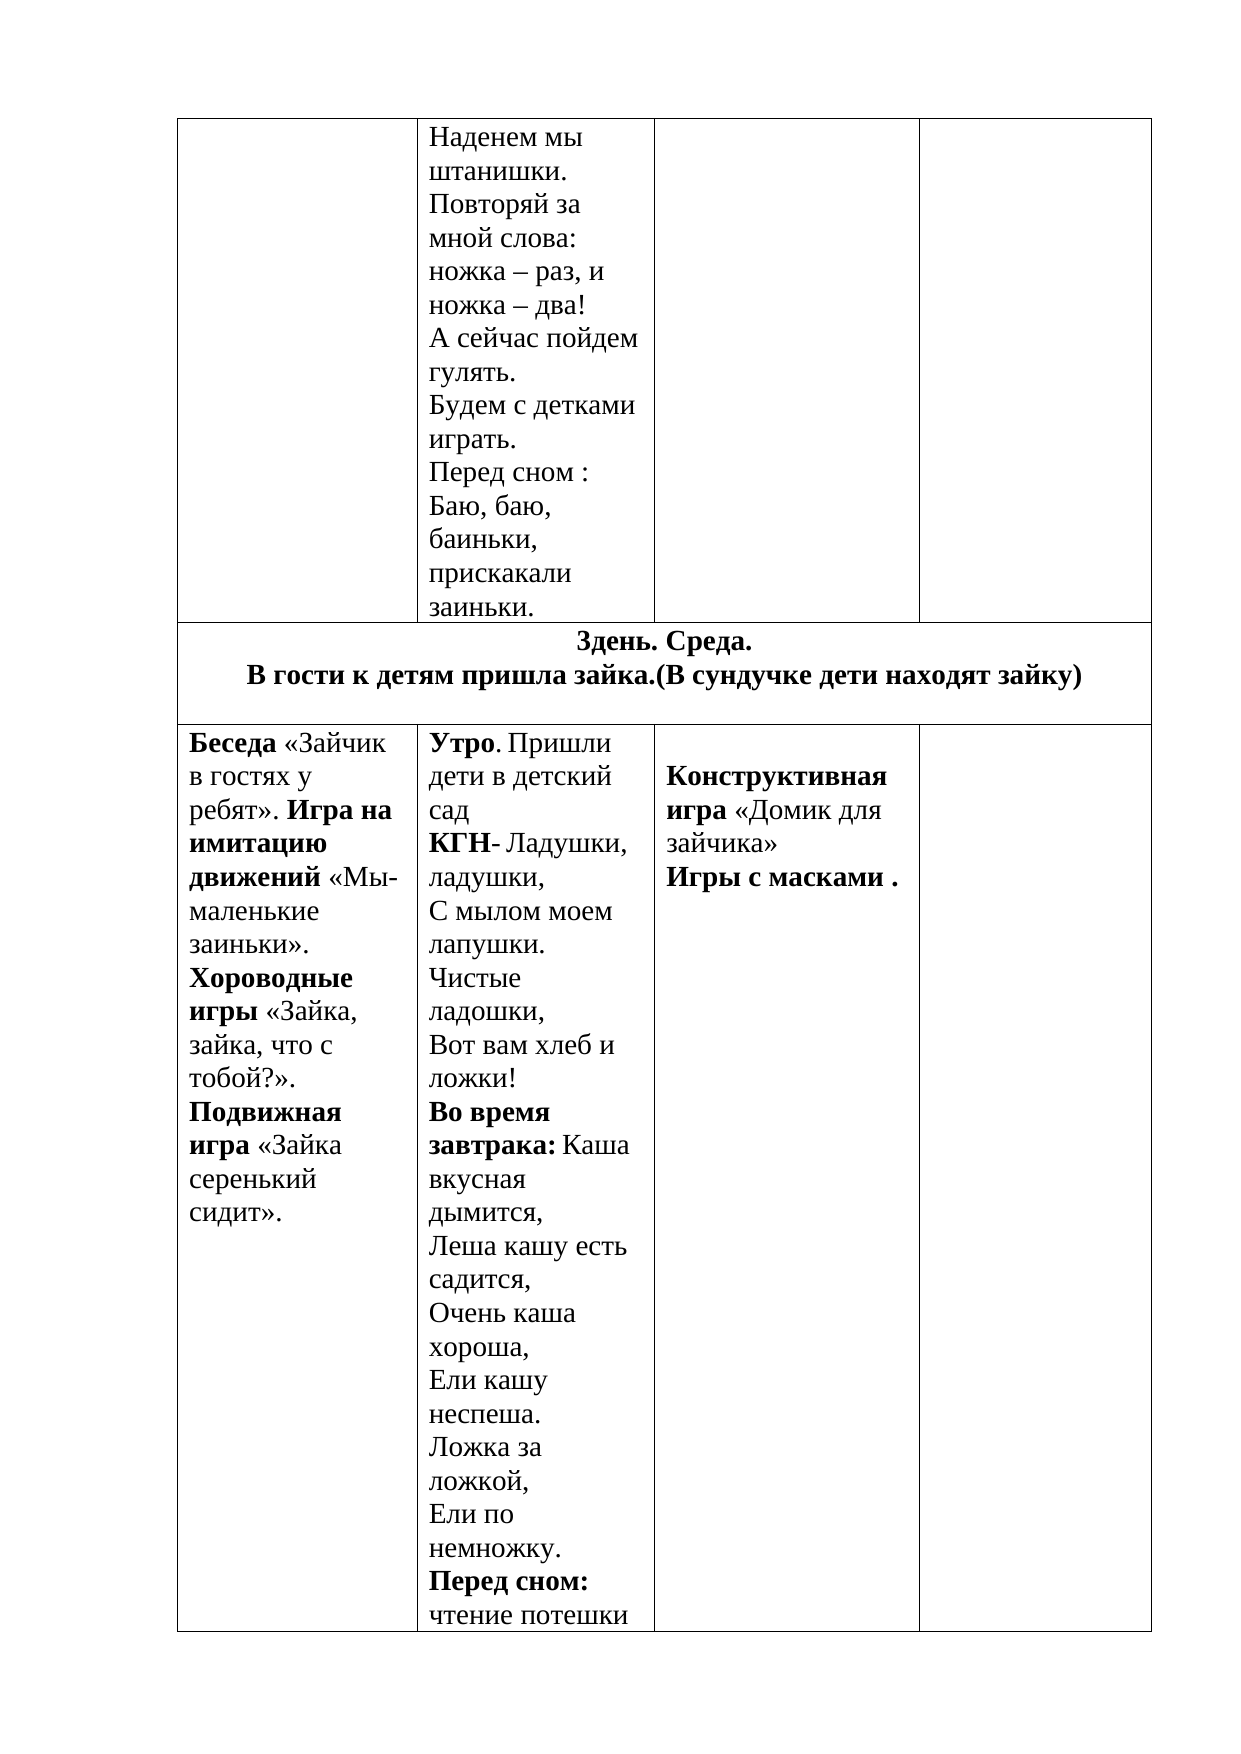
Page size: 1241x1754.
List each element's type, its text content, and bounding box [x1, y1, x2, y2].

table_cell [920, 119, 1151, 622]
table_cell 3день. Среда. В гости к детям пришла зайка.(В сундучке дети находят зайку) [178, 623, 1151, 724]
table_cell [418, 725, 654, 1631]
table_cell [178, 725, 417, 1631]
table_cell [418, 119, 654, 622]
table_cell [655, 119, 919, 622]
table_cell [920, 725, 1151, 1631]
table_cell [178, 119, 417, 622]
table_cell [655, 725, 919, 1631]
